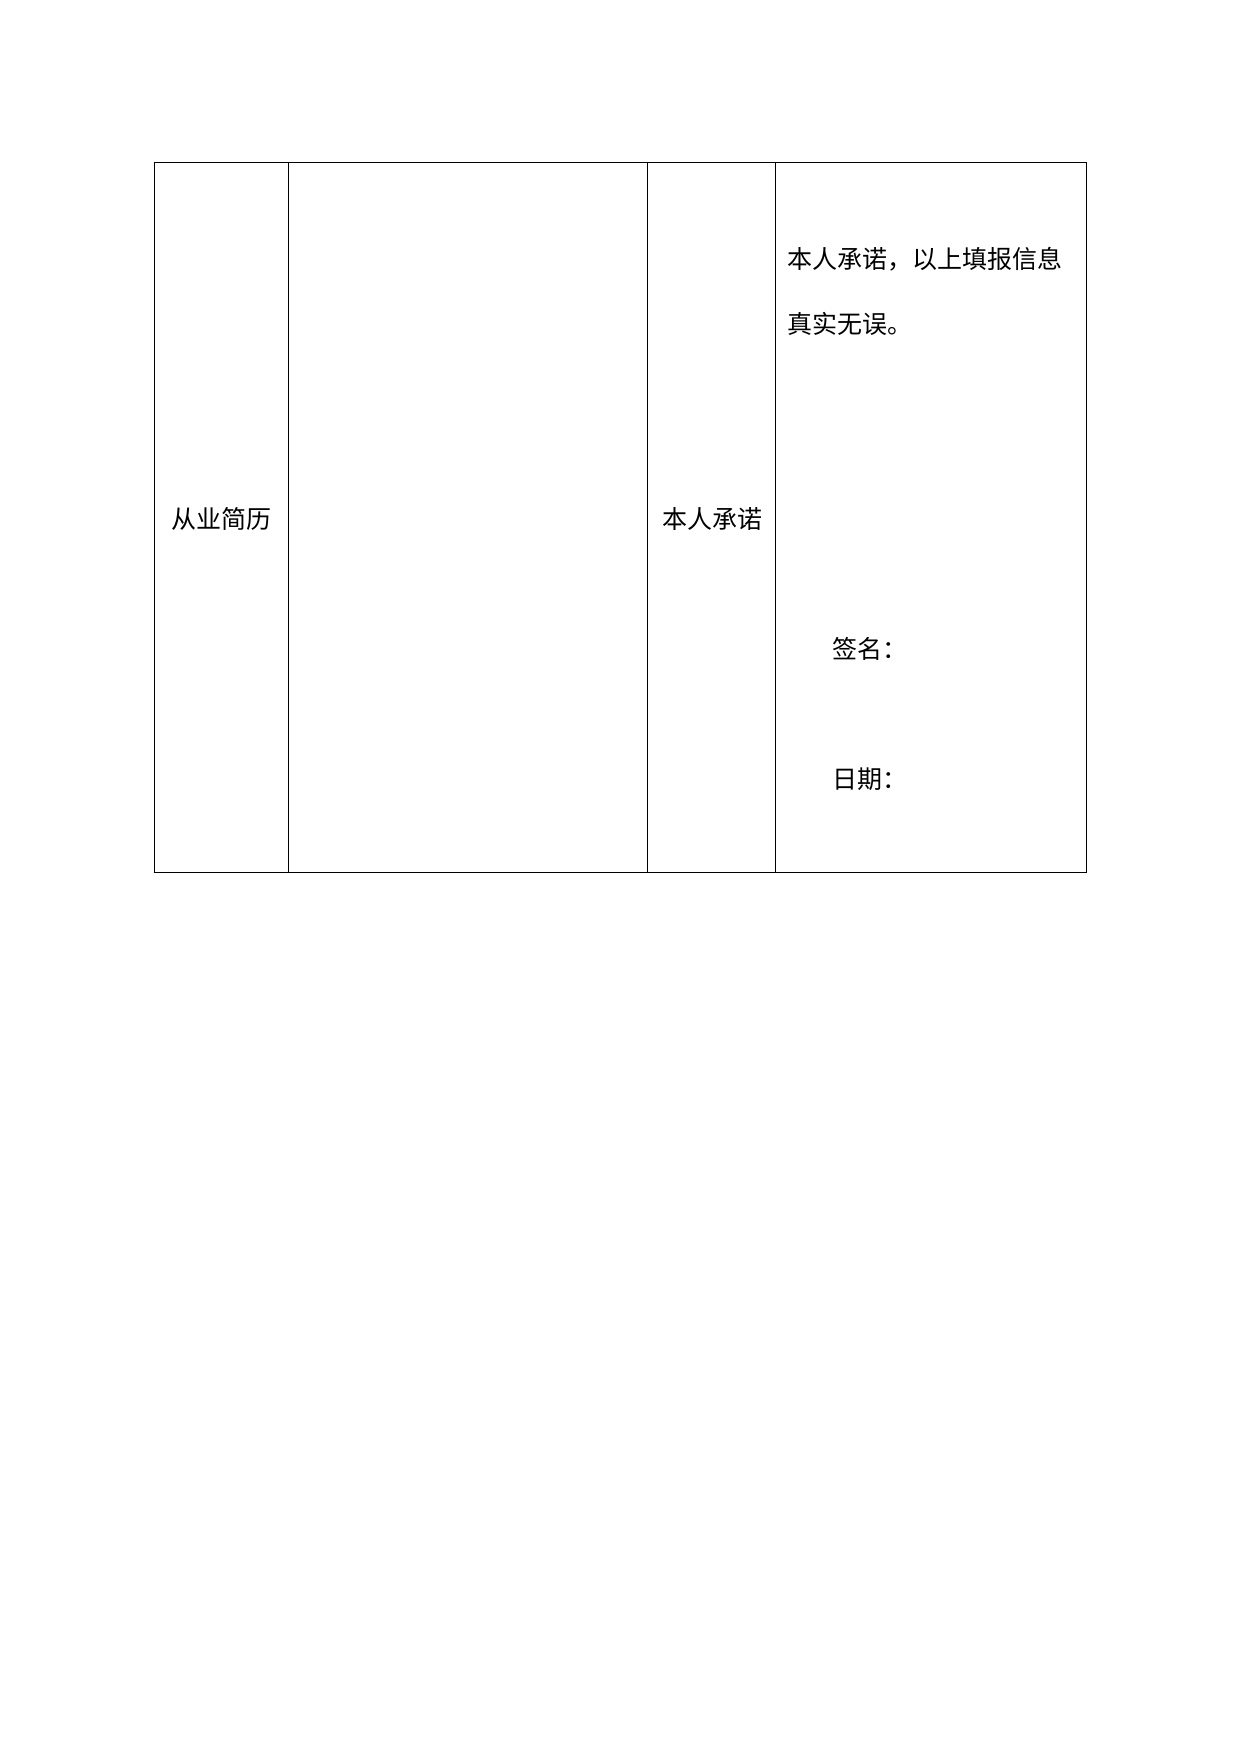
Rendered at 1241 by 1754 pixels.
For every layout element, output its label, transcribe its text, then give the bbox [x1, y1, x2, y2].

table_cell 从业简历 [155, 163, 288, 872]
table_cell 本人承诺 [648, 163, 775, 872]
table_cell 本人承诺，以上填报信息真实无误。 签名： 日期： [776, 163, 1086, 872]
table_cell [289, 163, 647, 872]
